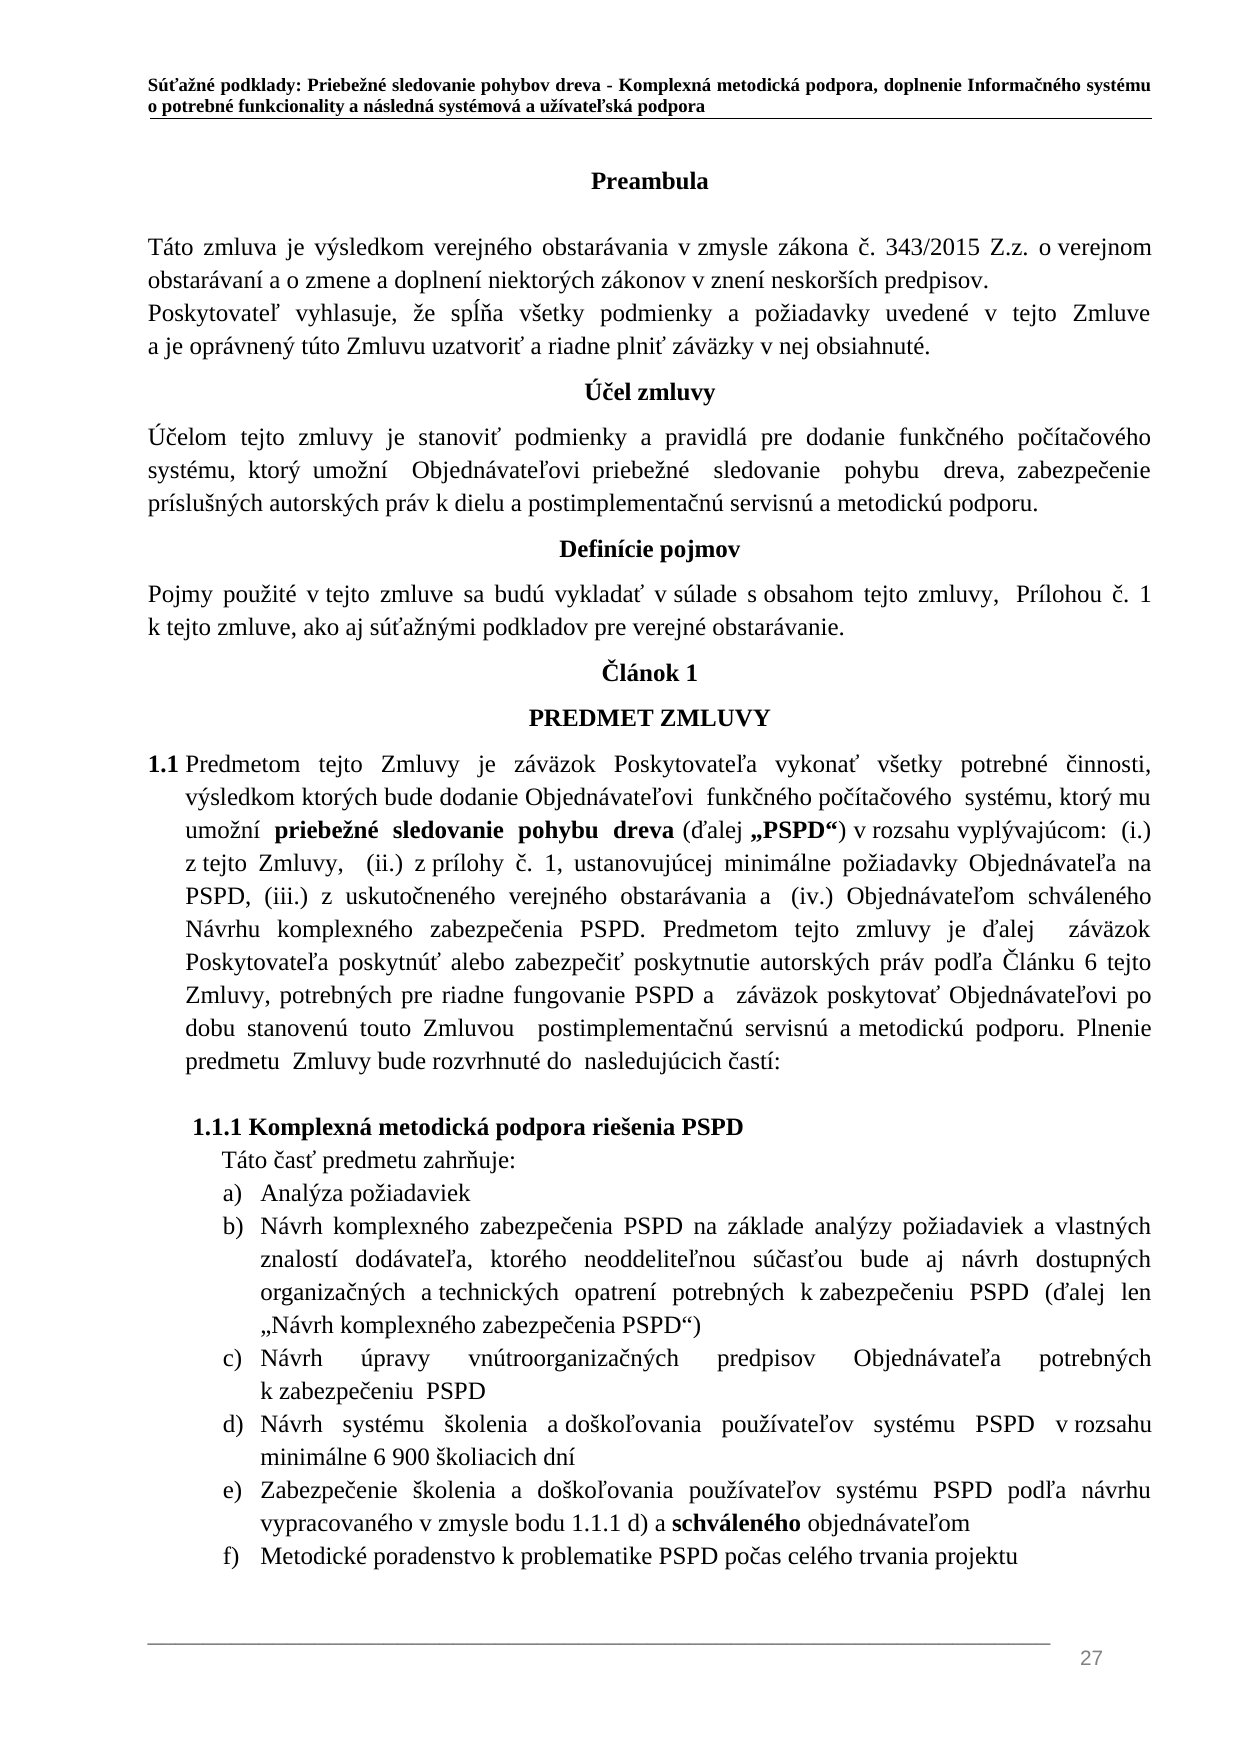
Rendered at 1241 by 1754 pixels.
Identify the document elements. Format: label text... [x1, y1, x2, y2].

text Poskytovateľ vyhlasuje, že spĺňa všetky podmienky a požiadavky uvedené v tejto Zmluve a je oprávnený túto Zmluvu uzatvoriť a riadne plniť záväzky v nej obsiahnuté. [148, 298, 1152, 360]
text PREDMET ZMLUVY [148, 703, 1152, 732]
text Táto časť predmetu zahrňuje: [221, 1145, 1152, 1174]
text Pojmy použité v tejto zmluve sa budú vykladať v súlade s obsahom tejto zmluvy, Prílohou č. 1 k tejto zmluve, ako aj súťažnými podkladov pre verejné obstarávanie. [148, 579, 1152, 641]
text Táto zmluva je výsledkom verejného obstarávania v zmysle zákona č. 343/2015 Z.z. o verejnom obstarávaní a o zmene a doplnení niektorých zákonov v znení neskorších predpisov. [148, 232, 1152, 294]
text Preambula [148, 166, 1152, 195]
text Účel zmluvy [148, 377, 1152, 405]
list Metodické poradenstvo k problematike PSPD počas celého trvania projektu [223, 1541, 1152, 1570]
text Definície pojmov [148, 534, 1152, 562]
list Návrh komplexného zabezpečenia PSPD na základe analýzy požiadaviek a vlastných znalostí dodávateľa, ktorého neoddeliteľnou súčasťou bude aj návrh dostupných organizačných a technických opatrení potrebných k zabezpečeniu PSPD (ďalej len „Návrh komplexného zabezpečenia PSPD“) [223, 1211, 1152, 1339]
list Analýza požiadaviek [223, 1178, 1152, 1207]
list Predmetom tejto Zmluvy je záväzok Poskytovateľa vykonať všetky potrebné činnosti, výsledkom ktorých bude dodanie Objednávateľovi funkčného počítačového systému, ktorý mu umožní priebežné sledovanie pohybu dreva (ďalej „PSPD“) v rozsahu vyplývajúcom: (i.) z tejto Zmluvy, (ii.) z prílohy č. 1, ustanovujúcej minimálne požiadavky Objednávateľa na PSPD, (iii.) z uskutočneného verejného obstarávania a (iv.) Objednávateľom schváleného Návrhu komplexného zabezpečenia PSPD. Predmetom tejto zmluvy je ďalej záväzok Poskytovateľa poskytnúť alebo zabezpečiť poskytnutie autorských práv podľa Článku 6 tejto Zmluvy, potrebných pre riadne fungovanie PSPD a záväzok poskytovať Objednávateľovi po dobu stanovenú touto Zmluvou postimplementačnú servisnú a metodickú podporu. Plnenie predmetu Zmluvy bude rozvrhnuté do nasledujúcich častí: [148, 749, 1152, 1075]
list Návrh úpravy vnútroorganizačných predpisov Objednávateľa potrebných k zabezpečeniu PSPD [223, 1343, 1152, 1405]
text Článok 1 [148, 658, 1152, 686]
list Návrh systému školenia a doškoľovania používateľov systému PSPD v rozsahu minimálne 6 900 školiacich dní [223, 1409, 1152, 1471]
text Účelom tejto zmluvy je stanoviť podmienky a pravidlá pre dodanie funkčného počítačového systému, ktorý umožní Objednávateľovi priebežné sledovanie pohybu dreva, zabezpečenie príslušných autorských práv k dielu a postimplementačnú servisnú a metodickú podporu. [148, 422, 1152, 517]
list Zabezpečenie školenia a doškoľovania používateľov systému PSPD podľa návrhu vypracovaného v zmysle bodu 1.1.1 d) a schváleného objednávateľom [223, 1475, 1152, 1537]
text 1.1.1 Komplexná metodická podpora riešenia PSPD [192, 1112, 1152, 1141]
